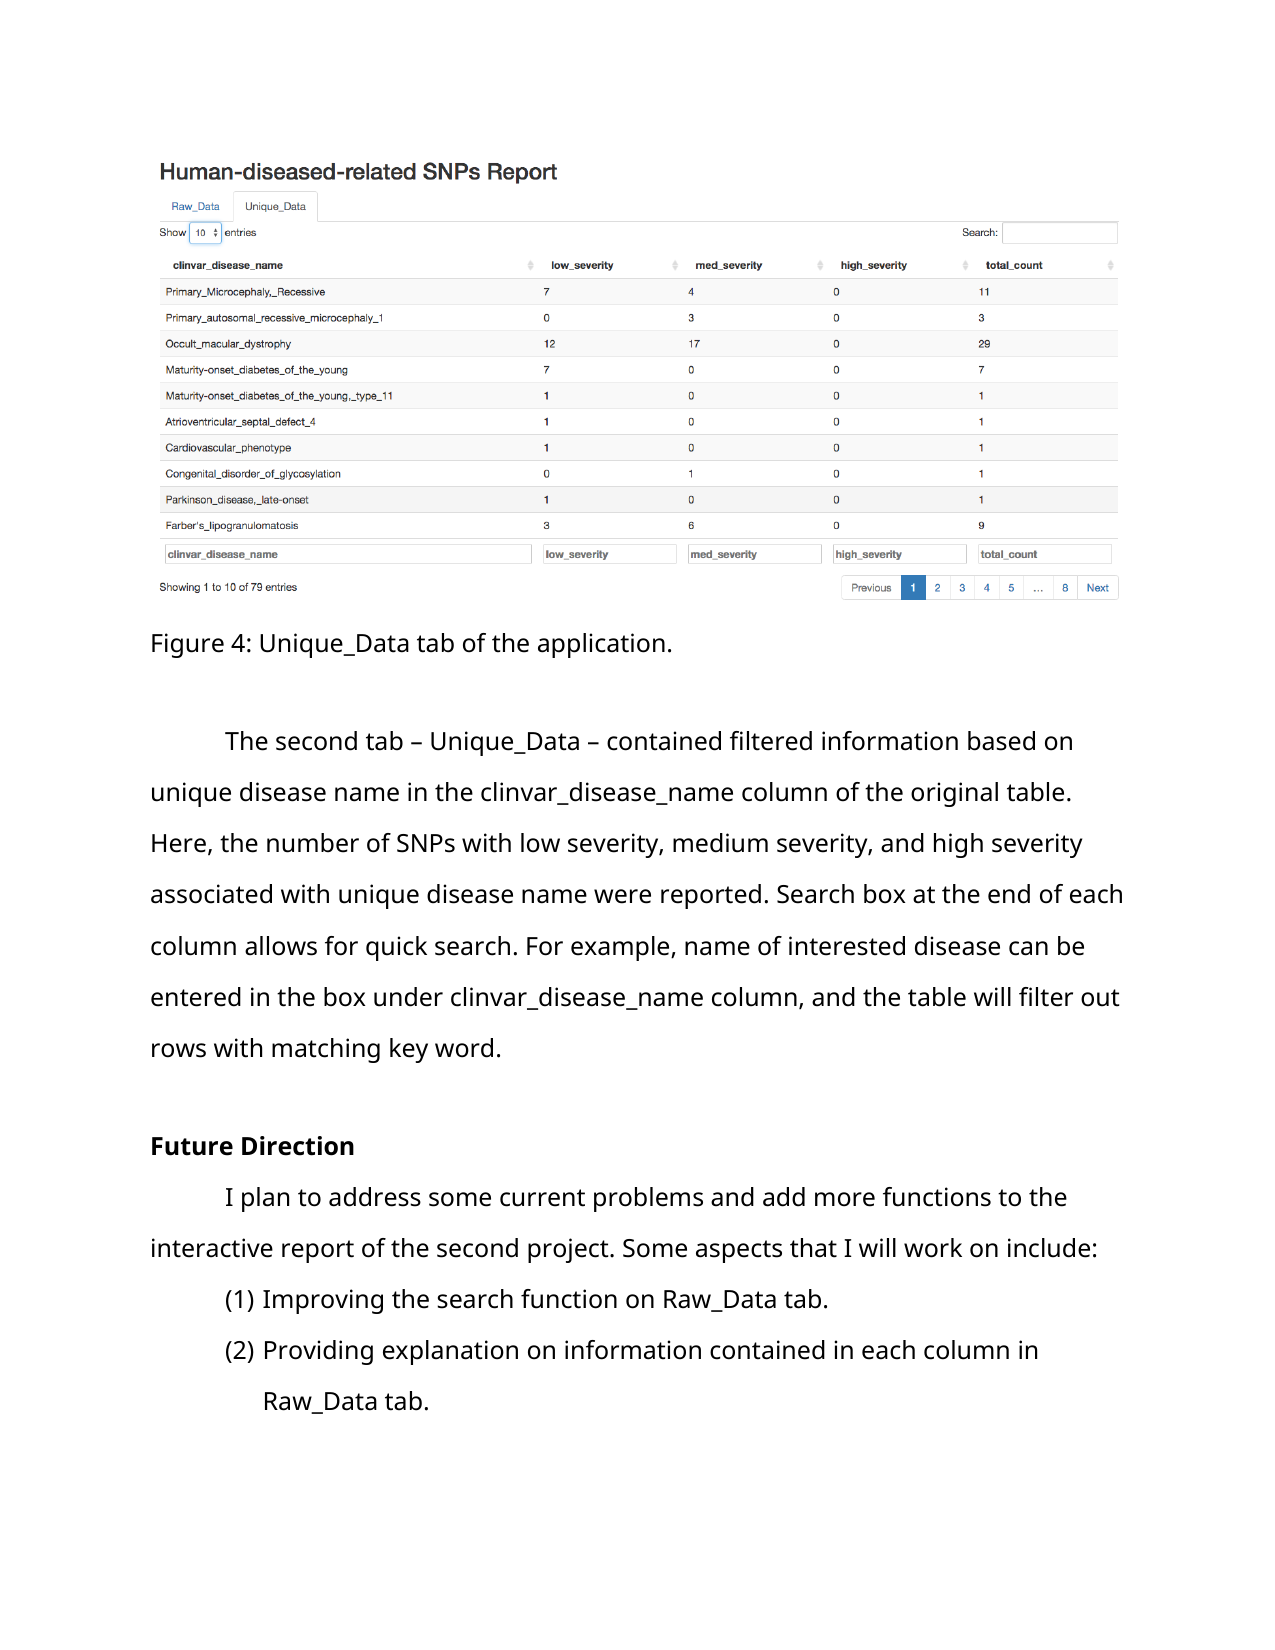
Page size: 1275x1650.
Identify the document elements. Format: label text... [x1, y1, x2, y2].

list Figure 4: Unique_Data tab of the application. [150, 626, 1125, 659]
picture [150, 150, 1125, 611]
text Future Direction [150, 1129, 1125, 1163]
list Improving the search function on Raw_Data tab. [225, 1282, 1125, 1316]
list I plan to address some current problems and add more functions to the interactive report of the second project. Some aspects that I will work on include: [150, 1180, 1125, 1265]
list The second tab – Unique_Data – contained filtered information based on unique disease name in the clinvar_disease_name column of the original table. Here, the number of SNPs with low severity, medium severity, and high severity associated with unique disease name were reported. Search box at the end of each column allows for quick search. For example, name of interested disease can be entered in the box under clinvar_disease_name column, and the table will filter out rows with matching key word. [150, 724, 1125, 1064]
list Providing explanation on information contained in each column in Raw_Data tab. [225, 1333, 1125, 1418]
